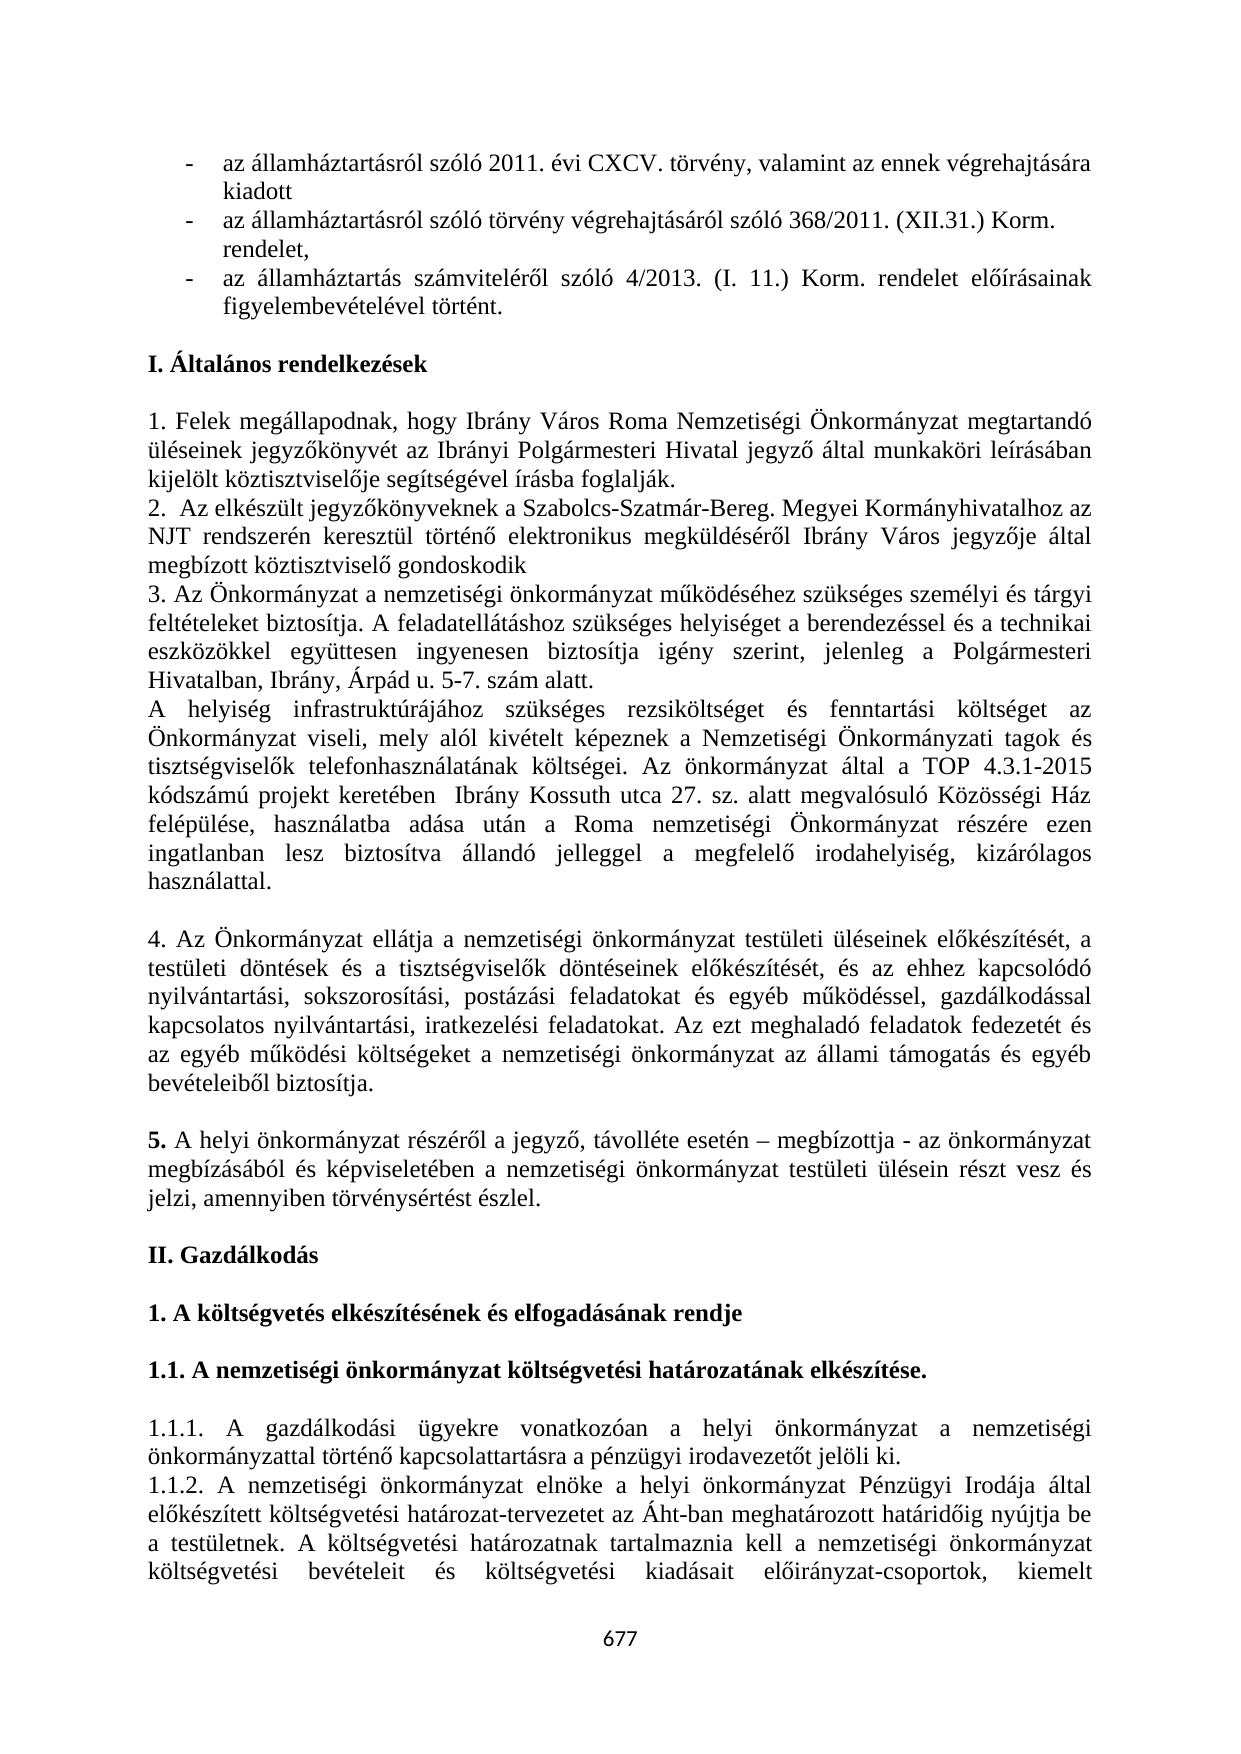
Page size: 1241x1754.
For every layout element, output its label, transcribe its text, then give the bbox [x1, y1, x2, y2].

text 3. Az Önkormányzat a nemzetiségi önkormányzat működéséhez szükséges személyi és tárgyi feltételeket biztosítja. A feladatellátáshoz szükséges helyiséget a berendezéssel és a technikai eszközökkel együttesen ingyenesen biztosítja igény szerint, jelenleg a Polgármesteri Hivatalban, Ibrány, Árpád u. 5-7. szám alatt. [148, 579, 1093, 694]
list az államháztartás számviteléről szóló 4/2013. (I. 11.) Korm. rendelet előírásainak figyelembevételével történt. [185, 263, 1093, 320]
text A helyiség infrastruktúrájához szükséges rezsiköltséget és fenntartási költséget az Önkormányzat viseli, mely alól kivételt képeznek a Nemzetiségi Önkormányzati tagok és tisztségviselők telefonhasználatának költségei. Az önkormányzat által a TOP 4.3.1-2015 kódszámú projekt keretében Ibrány Kossuth utca 27. sz. alatt megvalósuló Közösségi Ház felépülése, használatba adása után a Roma nemzetiségi Önkormányzat részére ezen ingatlanban lesz biztosítva állandó jelleggel a megfelelő irodahelyiség, kizárólagos használattal. [148, 694, 1093, 895]
list az államháztartásról szóló törvény végrehajtásáról szóló 368/2011. (XII.31.) Korm. rendelet, [185, 205, 1093, 263]
text I. Általános rendelkezések [148, 349, 1093, 378]
text 2. Az elkészült jegyzőkönyveknek a Szabolcs-Szatmár-Bereg. Megyei Kormányhivatalhoz az NJT rendszerén keresztül történő elektronikus megküldéséről Ibrány Város jegyzője által megbízott köztisztviselő gondoskodik [148, 493, 1093, 579]
text 1. A költségvetés elkészítésének és elfogadásának rendje [148, 1298, 1093, 1326]
text II. Gazdálkodás [148, 1240, 1093, 1269]
list az államháztartásról szóló 2011. évi CXCV. törvény, valamint az ennek végrehajtására kiadott [185, 148, 1093, 205]
text 1.1.1. A gazdálkodási ügyekre vonatkozóan a helyi önkormányzat a nemzetiségi önkormányzattal történő kapcsolattartásra a pénzügyi irodavezetőt jelöli ki. [148, 1413, 1093, 1470]
text 1.1. A nemzetiségi önkormányzat költségvetési határozatának elkészítése. [148, 1355, 1093, 1384]
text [148, 1470, 1093, 1585]
text 4. Az Önkormányzat ellátja a nemzetiségi önkormányzat testületi üléseinek előkészítését, a testületi döntések és a tisztségviselők döntéseinek előkészítését, és az ehhez kapcsolódó nyilvántartási, sokszorosítási, postázási feladatokat és egyéb működéssel, gazdálkodással kapcsolatos nyilvántartási, iratkezelési feladatokat. Az ezt meghaladó feladatok fedezetét és az egyéb működési költségeket a nemzetiségi önkormányzat az állami támogatás és egyéb bevételeiből biztosítja. [148, 924, 1093, 1096]
text 1. Felek megállapodnak, hogy Ibrány Város Roma Nemzetiségi Önkormányzat megtartandó üléseinek jegyzőkönyvét az Ibrányi Polgármesteri Hivatal jegyző által munkaköri leírásában kijelölt köztisztviselője segítségével írásba foglalják. [148, 406, 1093, 493]
text 5. A helyi önkormányzat részéről a jegyző, távolléte esetén – megbízottja - az önkormányzat megbízásából és képviseletében a nemzetiségi önkormányzat testületi ülésein részt vesz és jelzi, amennyiben törvénysértést észlel. [148, 1125, 1093, 1211]
